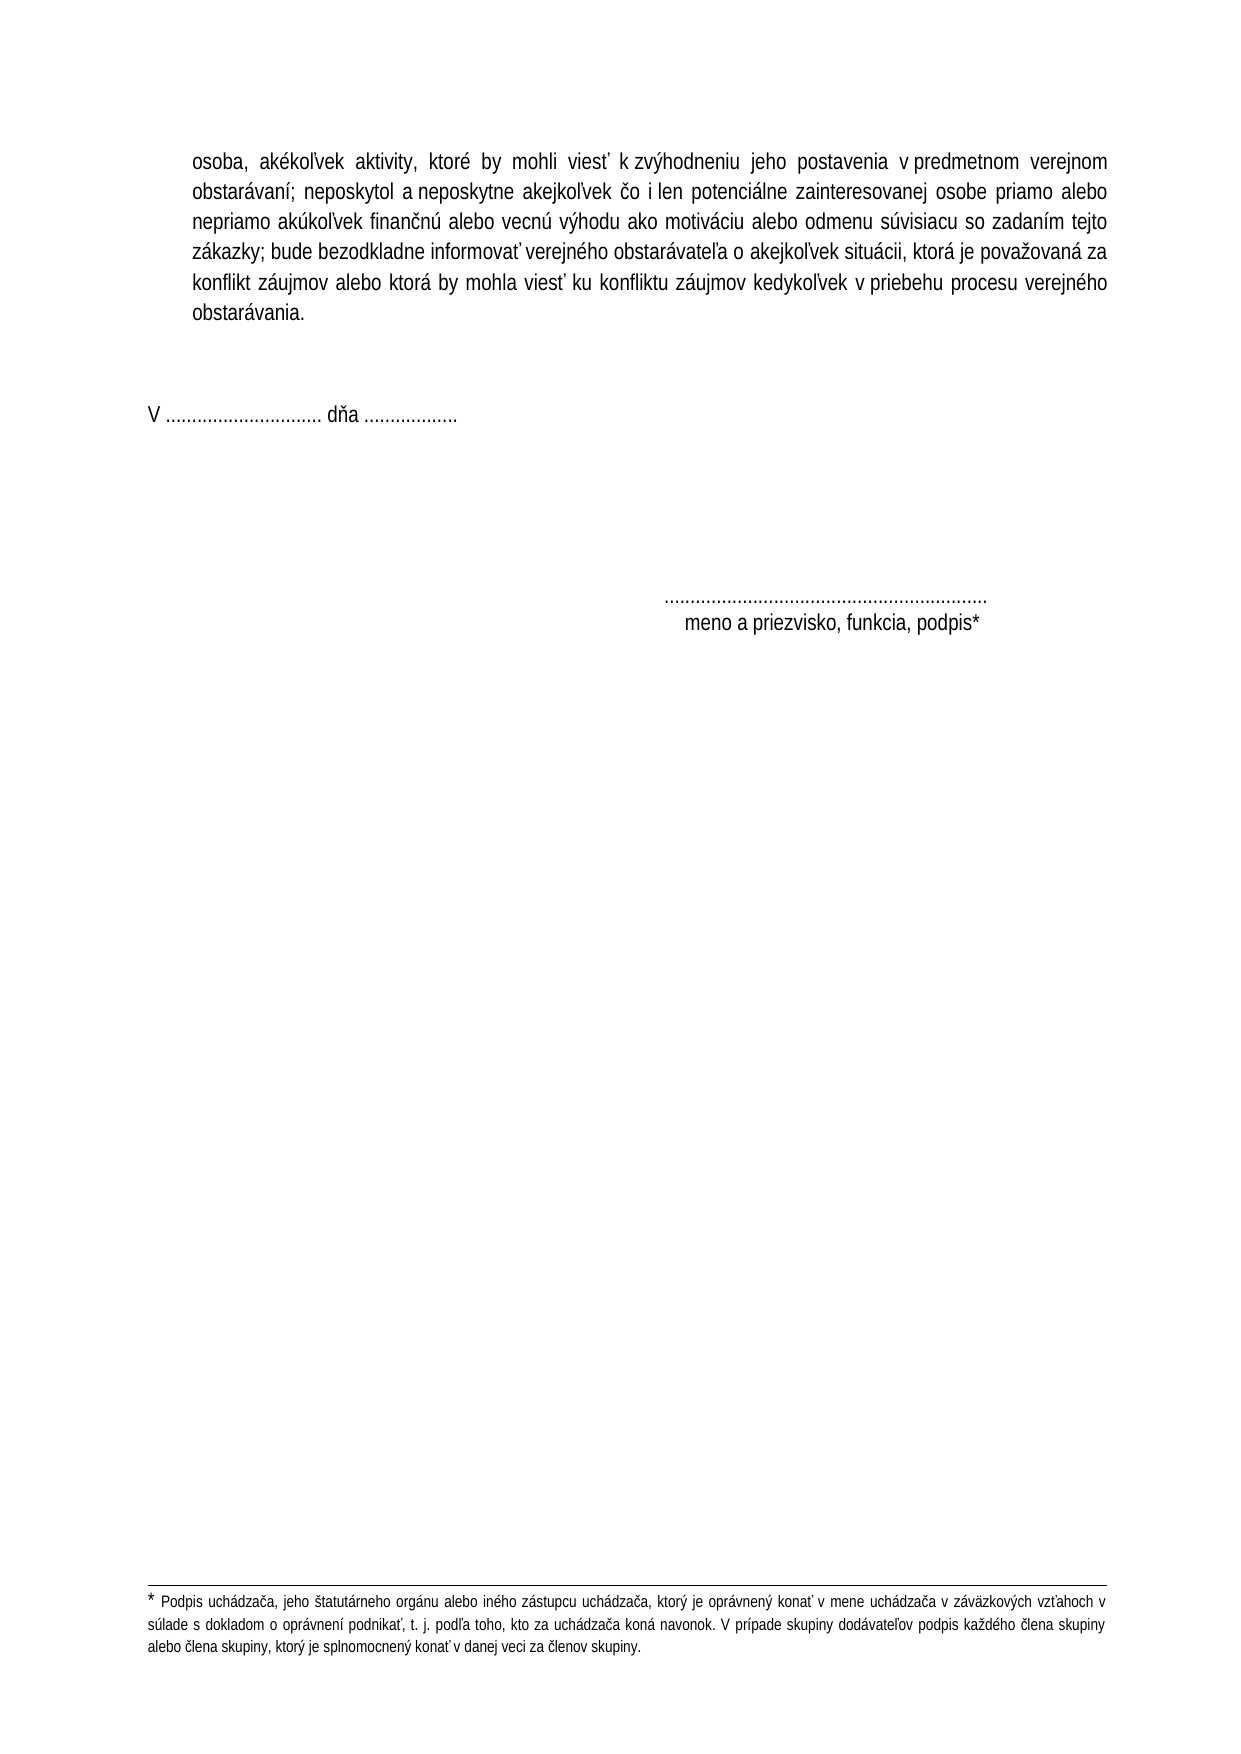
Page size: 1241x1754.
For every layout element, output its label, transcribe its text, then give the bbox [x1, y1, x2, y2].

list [148, 148, 1107, 325]
text V .............................. dňa .................. [148, 401, 1107, 427]
text meno a priezvisko, funkcia, podpis* [664, 608, 1107, 635]
text .............................................................. [148, 582, 1107, 608]
